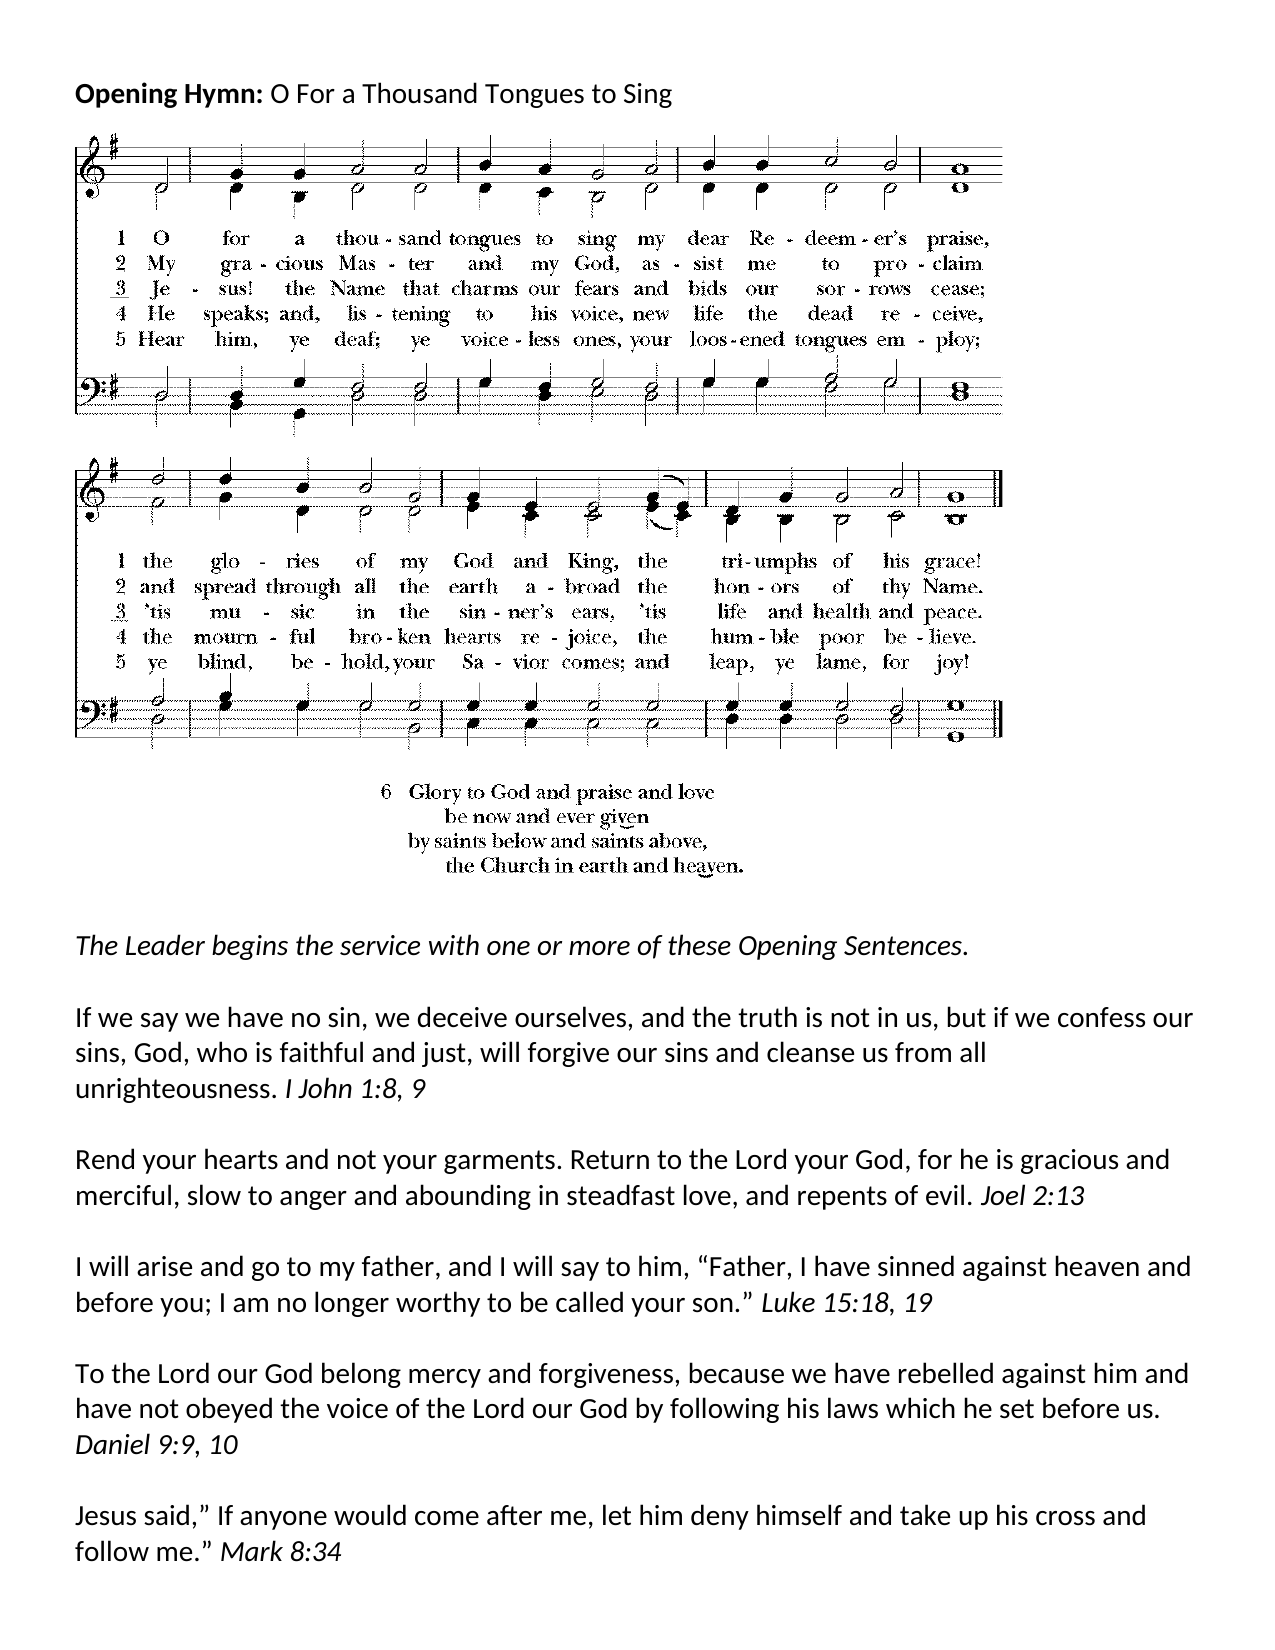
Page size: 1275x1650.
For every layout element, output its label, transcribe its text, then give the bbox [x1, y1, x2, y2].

text Rend your hearts and not your garments. Return to the Lord your God, for he is gracious and merciful, slow to anger and abounding in steadfast love, and repents of evil. Joel 2:13 [75, 1141, 1200, 1212]
text Jesus said,” If anyone would come after me, let him deny himself and take up his cross and follow me.” Mark 8:34 [75, 1497, 1200, 1569]
text To the Lord our God belong mercy and forgiveness, because we have rebelled against him and have not obeyed the voice of the Lord our God by following his laws which he set before us. Daniel 9:9, 10 [75, 1355, 1200, 1462]
text I will arise and go to my father, and I will say to him, “Father, I have sinned against heaven and before you; I am no longer worthy to be called your son.” Luke 15:18, 19 [75, 1248, 1200, 1319]
picture [75, 128, 1003, 892]
text Opening Hymn: O For a Thousand Tongues to Sing [75, 75, 1200, 111]
text The Leader begins the service with one or more of these Opening Sentences. [75, 927, 1200, 963]
text If we say we have no sin, we deceive ourselves, and the truth is not in us, but if we confess our sins, God, who is faithful and just, will forgive our sins and cleanse us from all [75, 999, 1200, 1070]
text unrighteousness. I John 1:8, 9 [75, 1070, 1200, 1106]
